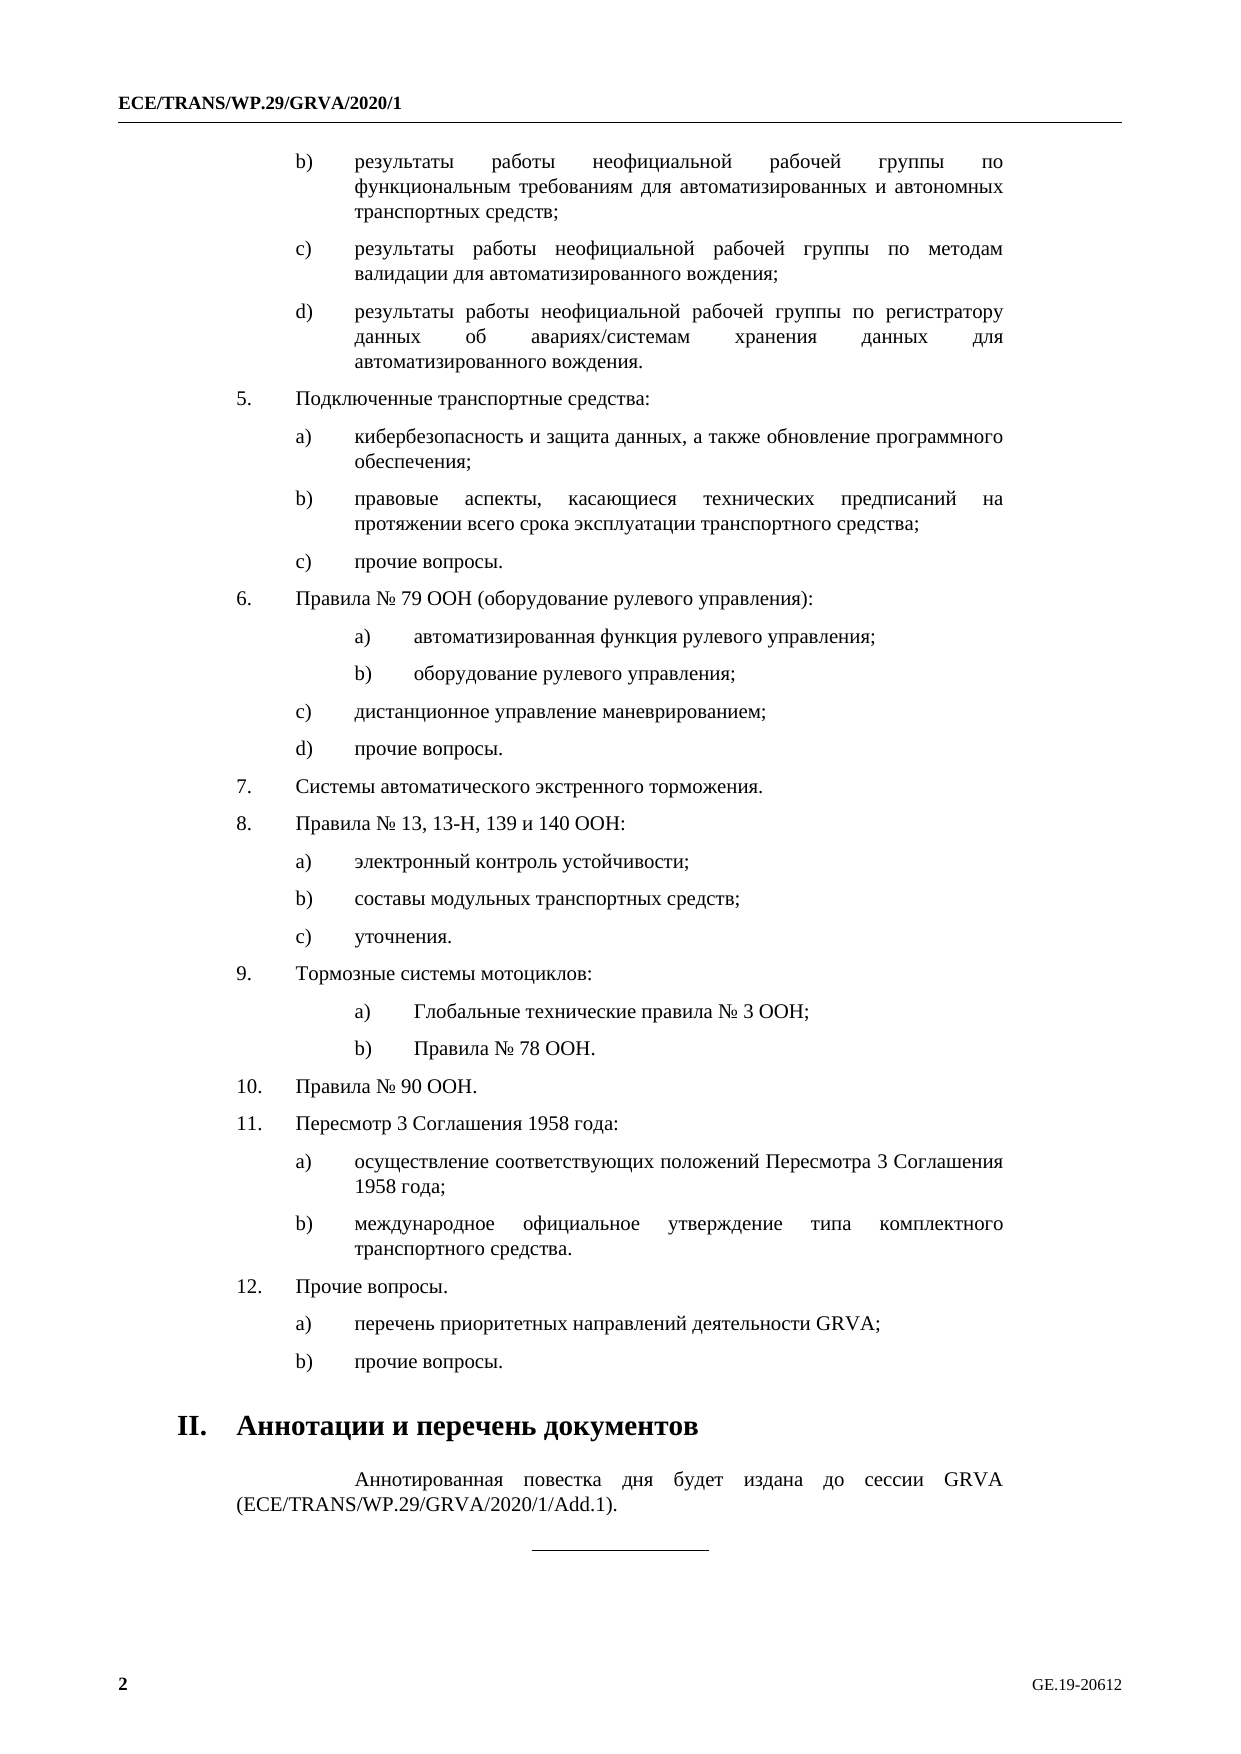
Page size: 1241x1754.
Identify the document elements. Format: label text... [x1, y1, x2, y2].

text 7. Системы автоматического экстренного торможения. [236, 773, 1004, 798]
text 11. Пересмотр 3 Соглашения 1958 года: [236, 1110, 1004, 1135]
text c) результаты работы неофициальной рабочей группы по методам валидации для автоматизированного вождения; [295, 235, 1004, 285]
text b) оборудование рулевого управления; [236, 660, 1004, 685]
text b) результаты работы неофициальной рабочей группы по функциональным требованиям для автоматизированных и автономных транспортных средств; [295, 148, 1004, 223]
text 12. Прочие вопросы. [236, 1273, 1004, 1298]
text a) перечень приоритетных направлений деятельности GRVA; [295, 1310, 1004, 1335]
text a) кибербезопасность и защита данных, а также обновление программного обеспечения; [236, 423, 1004, 473]
text d) результаты работы неофициальной рабочей группы по регистратору данных об авариях/системам хранения данных для автоматизированного вождения. [295, 298, 1004, 373]
text a) электронный контроль устойчивости; [295, 848, 1004, 873]
text b) составы модульных транспортных средств; [295, 885, 1004, 910]
text Аннотированная повестка дня будет издана до сессии GRVA (ECE/TRANS/WP.29/GRVA/2020/1/Add.1). [236, 1466, 1004, 1516]
text c) прочие вопросы. [236, 548, 1004, 573]
text 9. Тормозные системы мотоциклов: [236, 960, 1004, 985]
text b) Правила № 78 ООН. [236, 1035, 1004, 1060]
text a) автоматизированная функция рулевого управления; [236, 623, 1004, 648]
text b) прочие вопросы. [295, 1348, 1004, 1373]
text 6. Правила № 79 ООН (оборудование рулевого управления): [236, 585, 1004, 610]
text b) международное официальное утверждение типа комплектного транспортного средства. [295, 1210, 1004, 1260]
text 8. Правила № 13, 13-H, 139 и 140 ООН: [236, 810, 1004, 835]
text 5. Подключенные транспортные средства: [236, 385, 1004, 410]
text a) осуществление соответствующих положений Пересмотра 3 Соглашения 1958 года; [295, 1148, 1004, 1198]
text d) прочие вопросы. [236, 735, 1004, 760]
text 10. Правила № 90 ООН. [236, 1073, 1004, 1098]
text II. Аннотации и перечень документов [118, 1410, 1004, 1441]
text a) Глобальные технические правила № 3 ООН; [236, 998, 1004, 1023]
text b) правовые аспекты, касающиеся технических предписаний на протяжении всего срока эксплуатации транспортного средства; [236, 485, 1004, 535]
text c) дистанционное управление маневрированием; [236, 698, 1004, 723]
text c) уточнения. [295, 923, 1004, 948]
